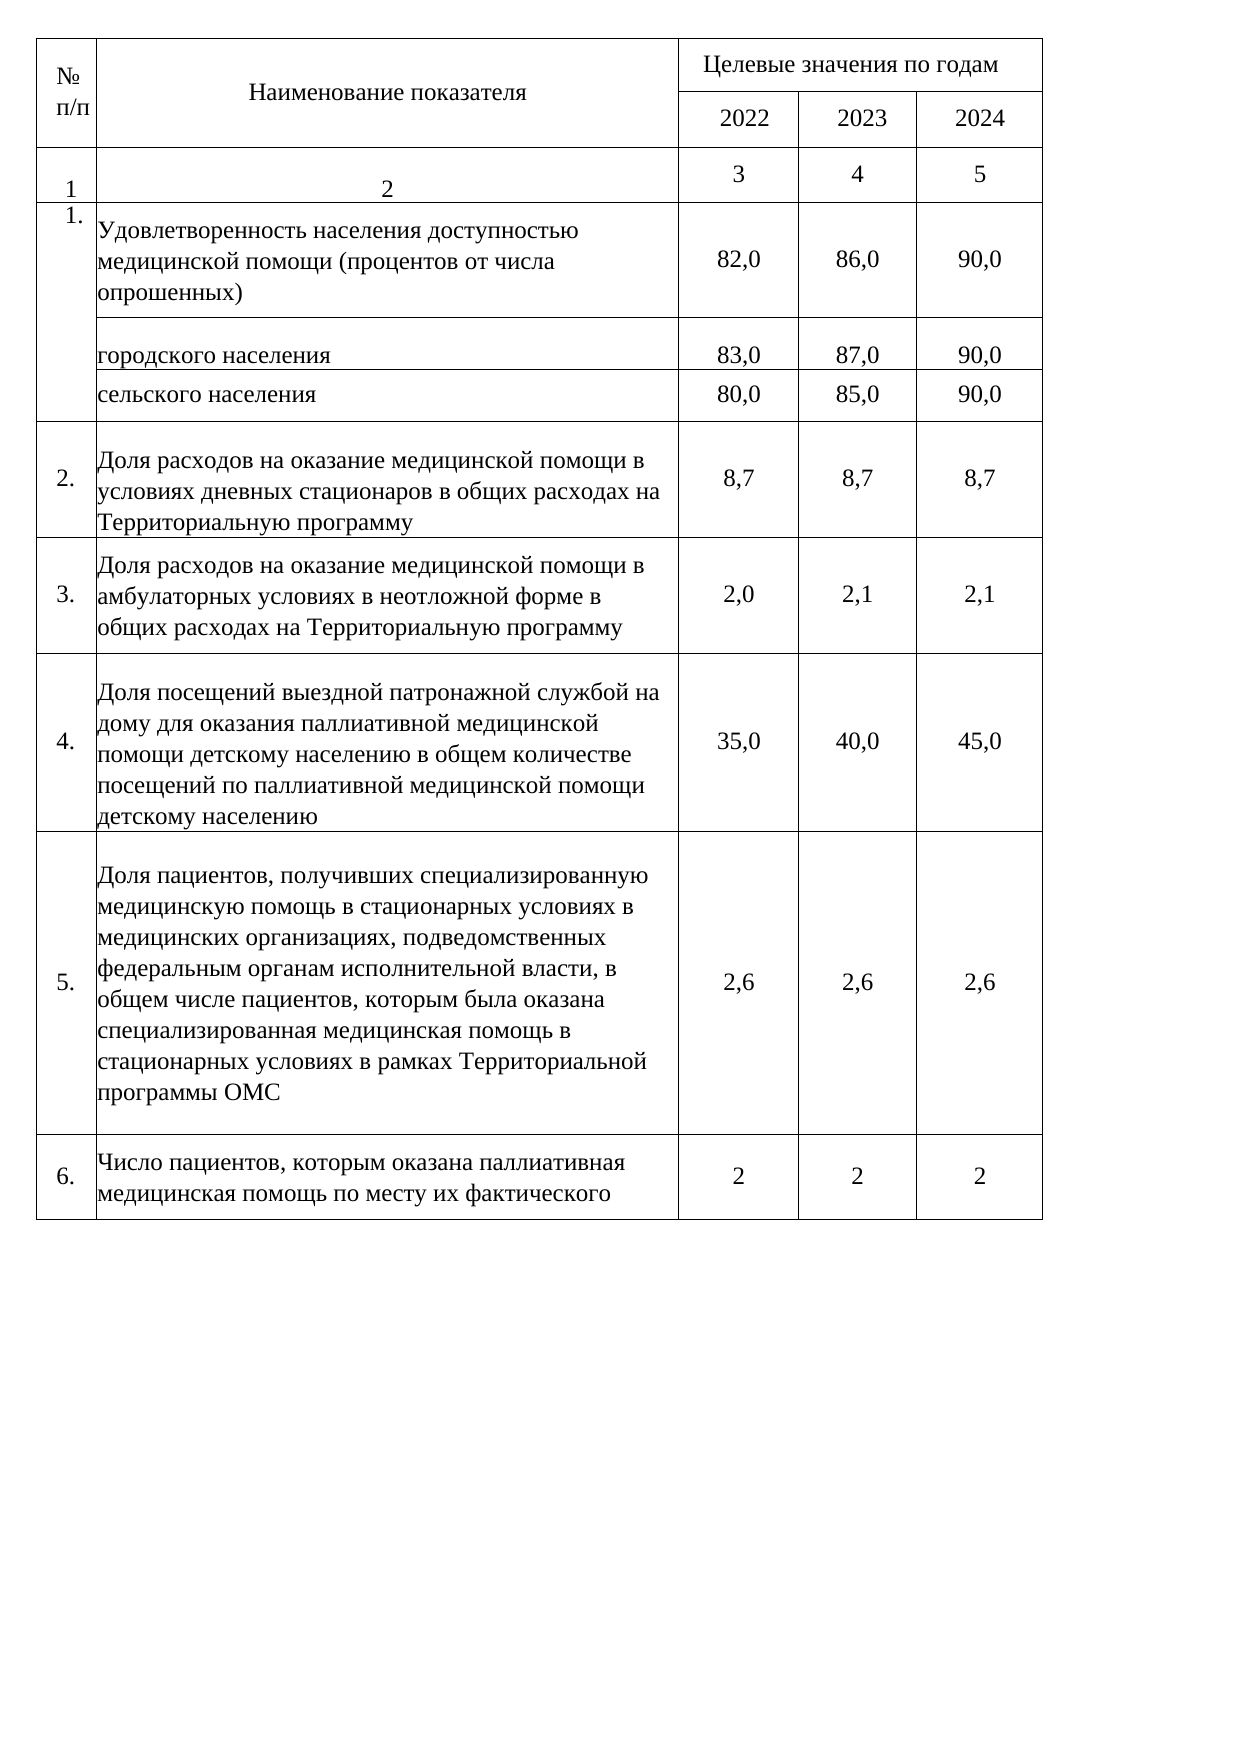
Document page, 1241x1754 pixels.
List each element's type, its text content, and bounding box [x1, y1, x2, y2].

table_cell 6. [37, 1135, 96, 1219]
table_cell Доля пациентов, получивших специализированную медицинскую помощь в стационарных условиях в медицинских организациях, подведомственных федеральным органам исполнительной власти, в общем числе пациентов, которым была оказана специализированная медицинская помощь в стационарных условиях в рамках Территориальной программы ОМС [97, 832, 678, 1134]
table_cell 90,0 [917, 370, 1042, 421]
table_cell 2. [37, 422, 96, 537]
table_cell 4 [799, 148, 916, 202]
table_header Целевые значения по годам [679, 39, 1042, 91]
table_cell 4. [37, 654, 96, 831]
table_cell 3. [37, 538, 96, 653]
table_cell Доля расходов на оказание медицинской помощи в условиях дневных стационаров в общих расходах на Территориальную программу [97, 422, 678, 537]
table_cell 8,7 [799, 422, 916, 537]
table_cell 3 [679, 148, 798, 202]
table_cell 40,0 [799, 654, 916, 831]
table_cell 85,0 [799, 370, 916, 421]
table_cell 86,0 [799, 203, 916, 317]
table_cell Число пациентов, которым оказана паллиативная медицинская помощь по месту их фактического [97, 1135, 678, 1219]
table_cell 2 [97, 148, 678, 202]
table_cell Доля расходов на оказание медицинской помощи в амбулаторных условиях в неотложной форме в общих расходах на Территориальную программу [97, 538, 678, 653]
table_cell 2024 [917, 92, 1042, 147]
table_header Наименование показателя [97, 39, 678, 147]
table_cell 80,0 [679, 370, 798, 421]
table_cell 2,6 [679, 832, 798, 1134]
table_cell 1 [37, 148, 96, 202]
table_cell 87,0 [799, 318, 916, 368]
table_cell 45,0 [917, 654, 1042, 831]
table_cell 2022 [679, 92, 798, 147]
table_cell 1. [37, 203, 96, 421]
table_cell 2,0 [679, 538, 798, 653]
table_cell 2,6 [917, 832, 1042, 1134]
table_cell 8,7 [679, 422, 798, 537]
table_cell сельского населения [97, 370, 678, 421]
table_cell 90,0 [917, 203, 1042, 317]
table_cell Удовлетворенность населения доступностью медицинской помощи (процентов от числа опрошенных) [97, 203, 678, 317]
table_cell 2023 [799, 92, 916, 147]
table_cell 5. [37, 832, 96, 1134]
table_cell 90,0 [917, 318, 1042, 368]
table_cell 2 [679, 1135, 798, 1219]
table_cell 5 [917, 148, 1042, 202]
table_cell 8,7 [917, 422, 1042, 537]
table_cell 2,6 [799, 832, 916, 1134]
table_cell Доля посещений выездной патронажной службой на дому для оказания паллиативной медицинской помощи детскому населению в общем количестве посещений по паллиативной медицинской помощи детскому населению [97, 654, 678, 831]
table_cell 82,0 [679, 203, 798, 317]
table_cell 2 [917, 1135, 1042, 1219]
table_cell городского населения [97, 318, 678, 368]
table_cell 2,1 [917, 538, 1042, 653]
table_cell 2,1 [799, 538, 916, 653]
table_cell 83,0 [679, 318, 798, 368]
table_cell 35,0 [679, 654, 798, 831]
table_header № п/п [37, 39, 96, 147]
table_cell 2 [799, 1135, 916, 1219]
